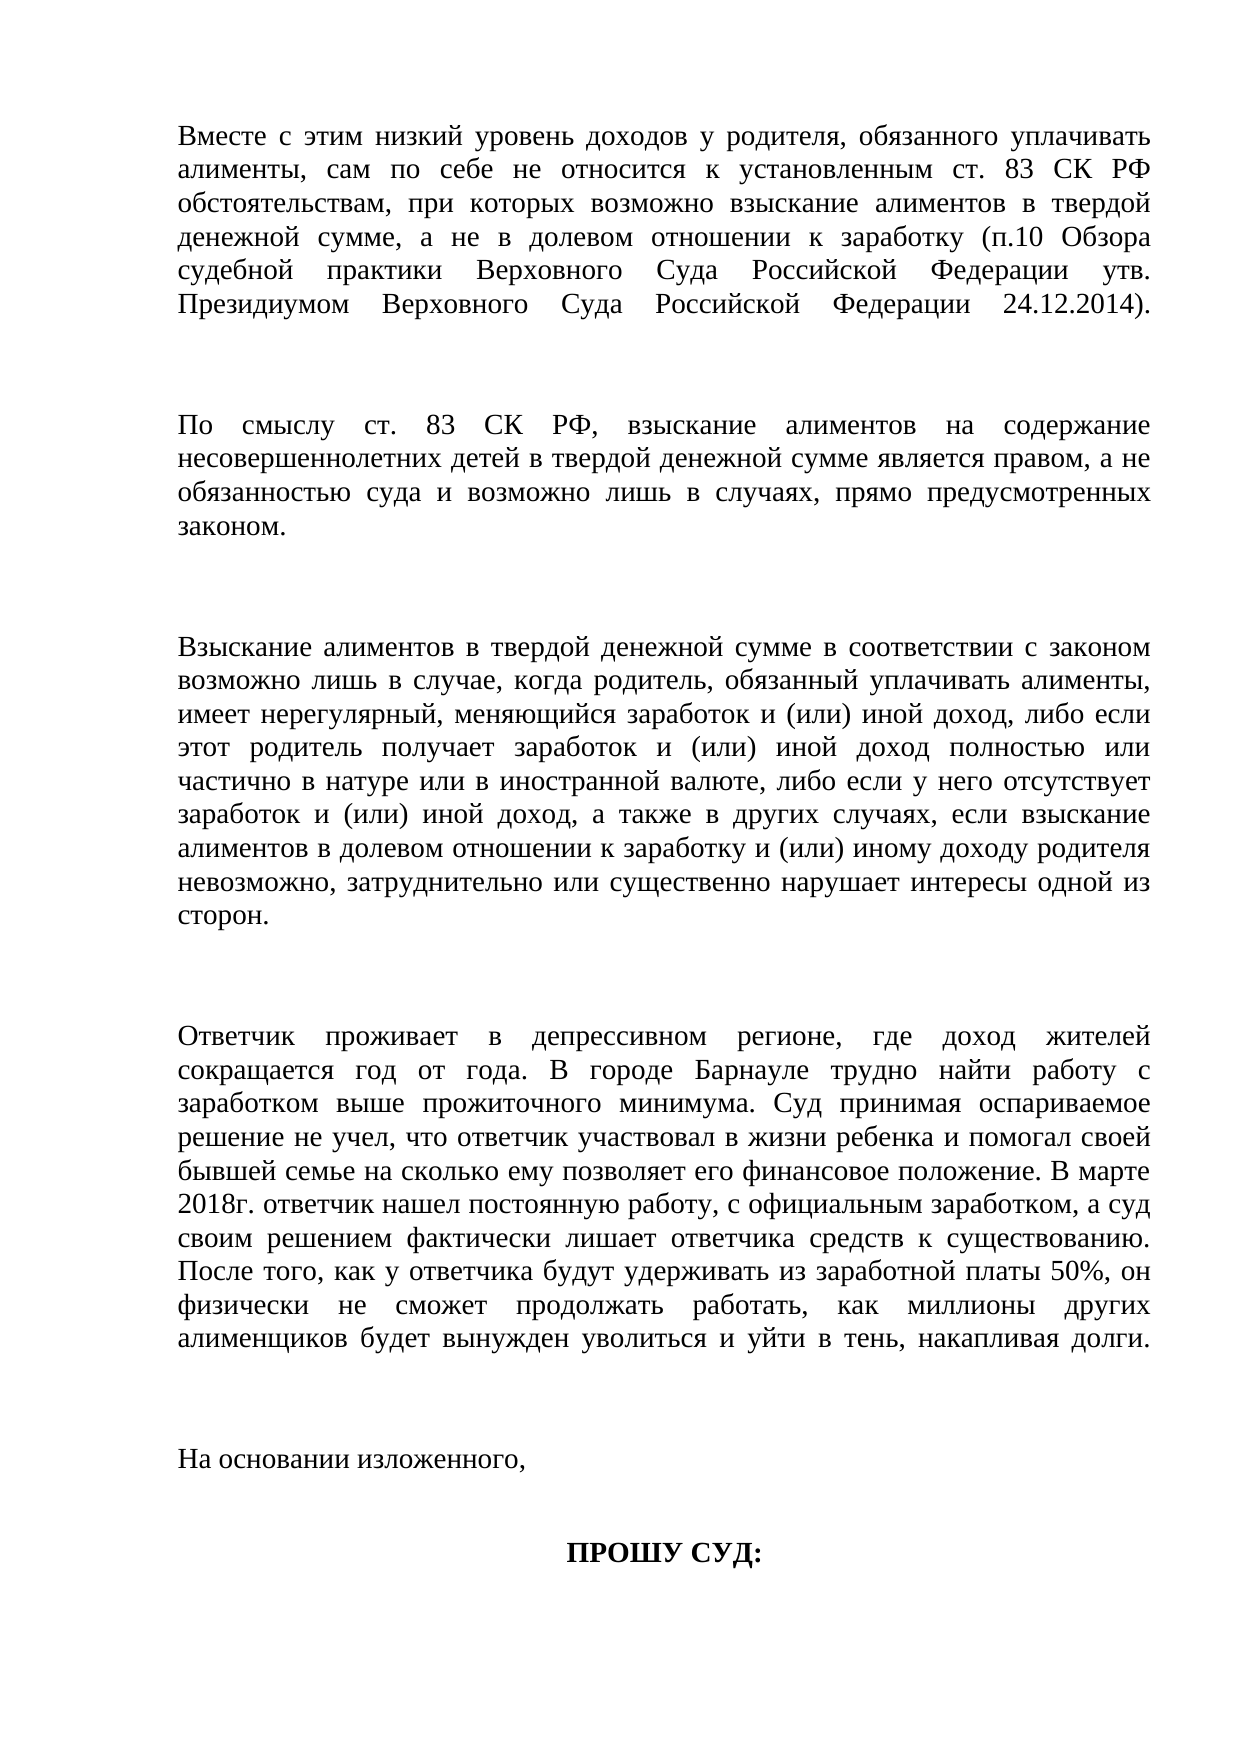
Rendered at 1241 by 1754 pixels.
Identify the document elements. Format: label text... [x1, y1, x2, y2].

text На основании изложенного, [177, 1442, 1152, 1475]
text По смыслу ст. 83 СК РФ, взыскание алиментов на содержание несовершеннолетних детей в твердой денежной сумме является правом, а не обязанностью суда и возможно лишь в случаях, прямо предусмотренных законом. [177, 407, 1152, 569]
text Вместе с этим низкий уровень доходов у родителя, обязанного уплачивать алименты, сам по себе не относится к установленным ст. 83 СК РФ обстоятельствам, при которых возможно взыскание алиментов в твердой денежной сумме, а не в долевом отношении к заработку (п.10 Обзора судебной практики Верховного Суда Российской Федерации утв. Президиумом Верховного Суда Российской Федерации 24.12.2014). [177, 118, 1152, 347]
text Ответчик проживает в депрессивном регионе, где доход жителей сокращается год от года. В городе Барнауле трудно найти работу с заработком выше прожиточного минимума. Суд принимая оспариваемое решение не учел, что ответчик участвовал в жизни ребенка и помогал своей бывшей семье на сколько ему позволяет его финансовое положение. В марте 2018г. ответчик нашел постоянную работу, с официальным заработком, а суд своим решением фактически лишает ответчика средств к существованию. После того, как у ответчика будут удерживать из заработной платы 50%, он физически не сможет продолжать работать, как миллионы других алименщиков будет вынужден уволиться и уйти в тень, накапливая долги. [177, 1018, 1152, 1382]
text Взыскание алиментов в твердой денежной сумме в соответствии с законом возможно лишь в случае, когда родитель, обязанный уплачивать алименты, имеет нерегулярный, меняющийся заработок и (или) иной доход, либо если этот родитель получает заработок и (или) иной доход полностью или частично в натуре или в иностранной валюте, либо если у него отсутствует заработок и (или) иной доход, а также в других случаях, если взыскание алиментов в долевом отношении к заработку и (или) иному доходу родителя невозможно, затруднительно или существенно нарушает интересы одной из сторон. [177, 629, 1152, 959]
text ПРОШУ СУД: [177, 1535, 1152, 1568]
